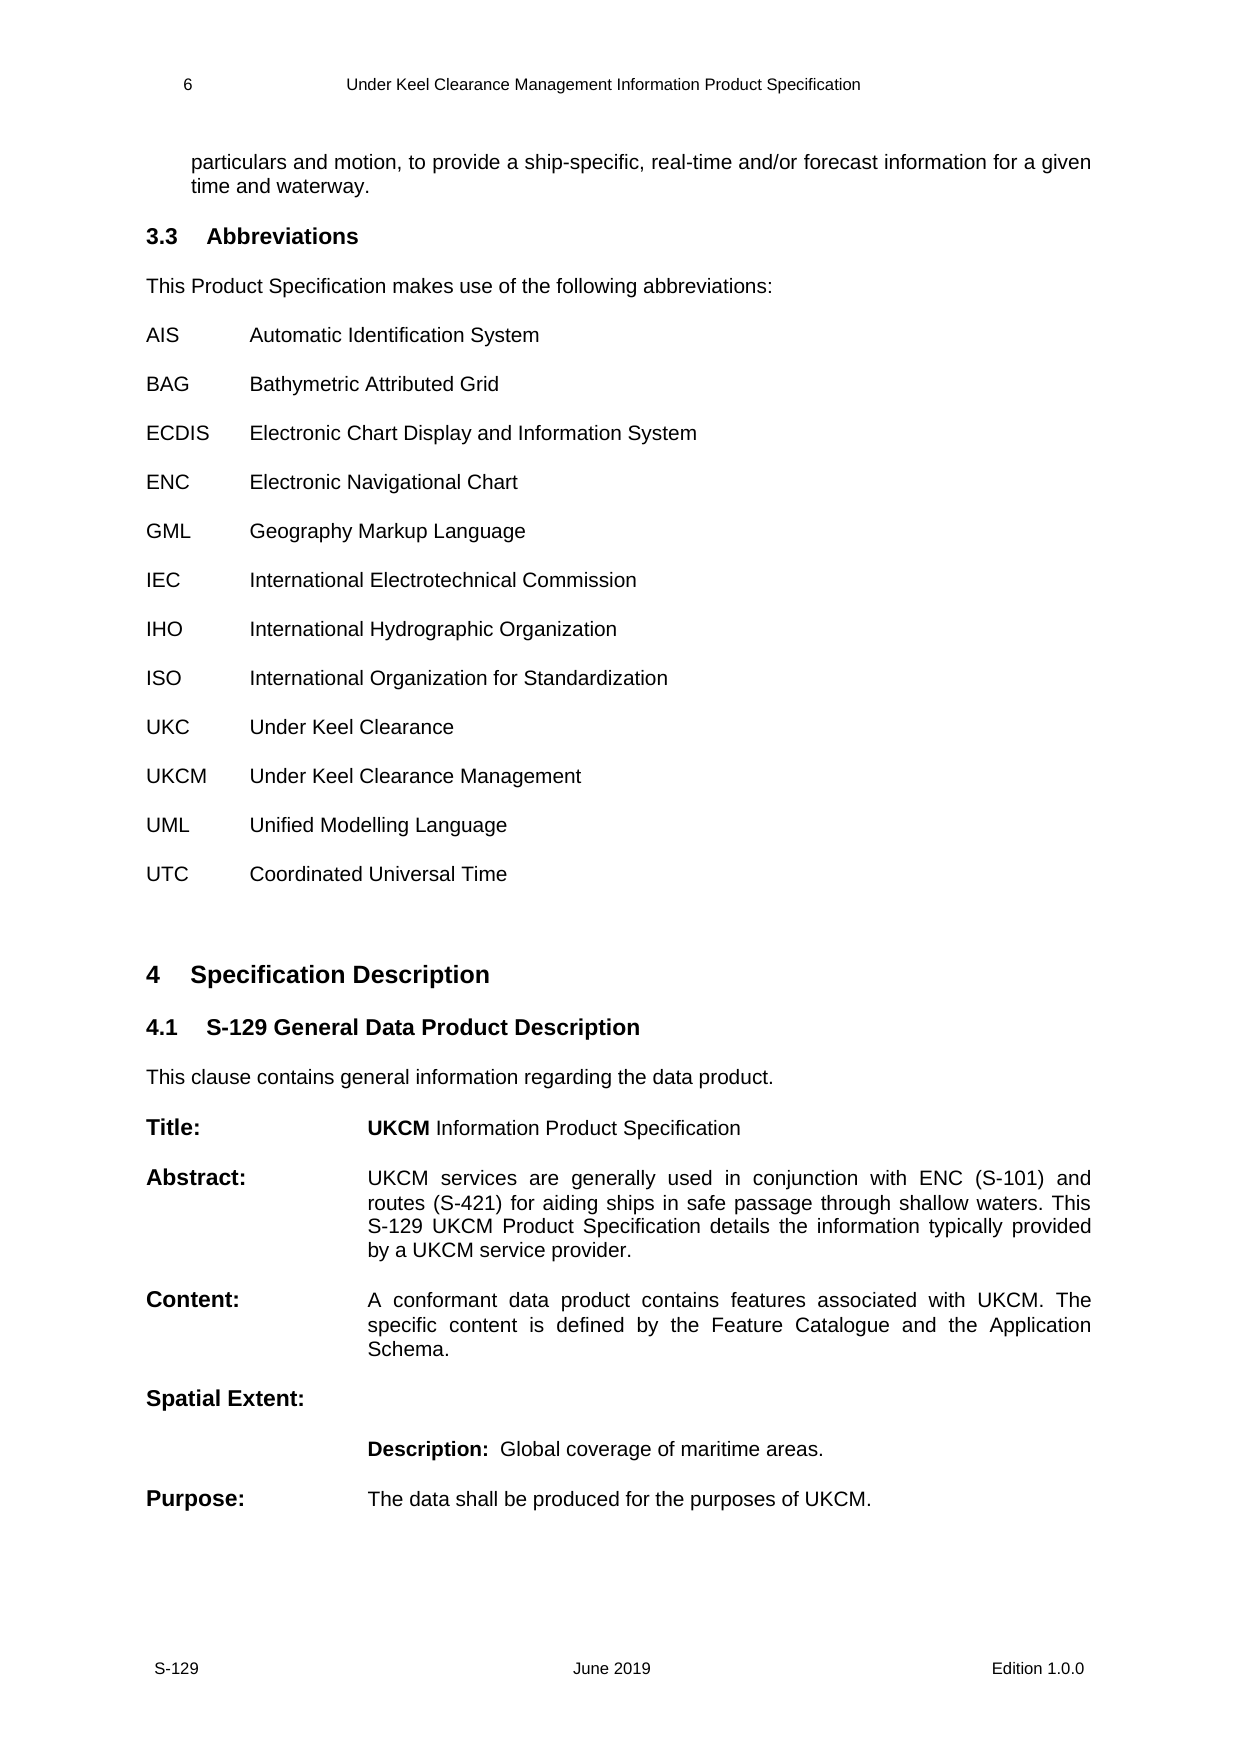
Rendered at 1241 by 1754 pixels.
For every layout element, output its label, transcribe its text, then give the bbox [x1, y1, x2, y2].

text IHO International Hydrographic Organization [146, 617, 1092, 641]
text This clause contains general information regarding the data product. [146, 1065, 1092, 1089]
text UKCM Under Keel Clearance Management [146, 764, 1092, 788]
text BAG Bathymetric Attributed Grid [146, 372, 1092, 396]
subtitle Abbreviations [146, 223, 1092, 249]
text ECDIS Electronic Chart Display and Information System [146, 421, 1092, 445]
text UKC Under Keel Clearance [146, 715, 1092, 739]
text GML Geography Markup Language [146, 519, 1092, 543]
text IEC International Electrotechnical Commission [146, 568, 1092, 592]
text This Product Specification makes use of the following abbreviations: [146, 274, 1092, 298]
text Title: UKCM Information Product Specification [146, 1114, 1092, 1140]
text ISO International Organization for Standardization [146, 666, 1092, 690]
subtitle S-129 General Data Product Description [146, 1013, 1092, 1040]
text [191, 150, 1092, 198]
text UML Unified Modelling Language [146, 813, 1092, 837]
text ENC Electronic Navigational Chart [146, 470, 1092, 494]
text AIS Automatic Identification System [146, 323, 1092, 347]
text Spatial Extent: [146, 1384, 1092, 1411]
text Content: A conformant data product contains features associated with UKCM. The specific content is defined by the Feature Catalogue and the Application Schema. [146, 1286, 1092, 1361]
text UTC Coordinated Universal Time [146, 862, 1092, 886]
subtitle Specification Description [146, 960, 1092, 988]
text Description: Global coverage of maritime areas. [367, 1437, 1092, 1461]
text Abstract: UKCM services are generally used in conjunction with ENC (S-101) and routes (S-421) for aiding ships in safe passage through shallow waters. This S-129 UKCM Product Specification details the information typically provided by a UKCM service provider. [146, 1164, 1092, 1262]
text Purpose: The data shall be produced for the purposes of UKCM. [146, 1485, 1092, 1511]
